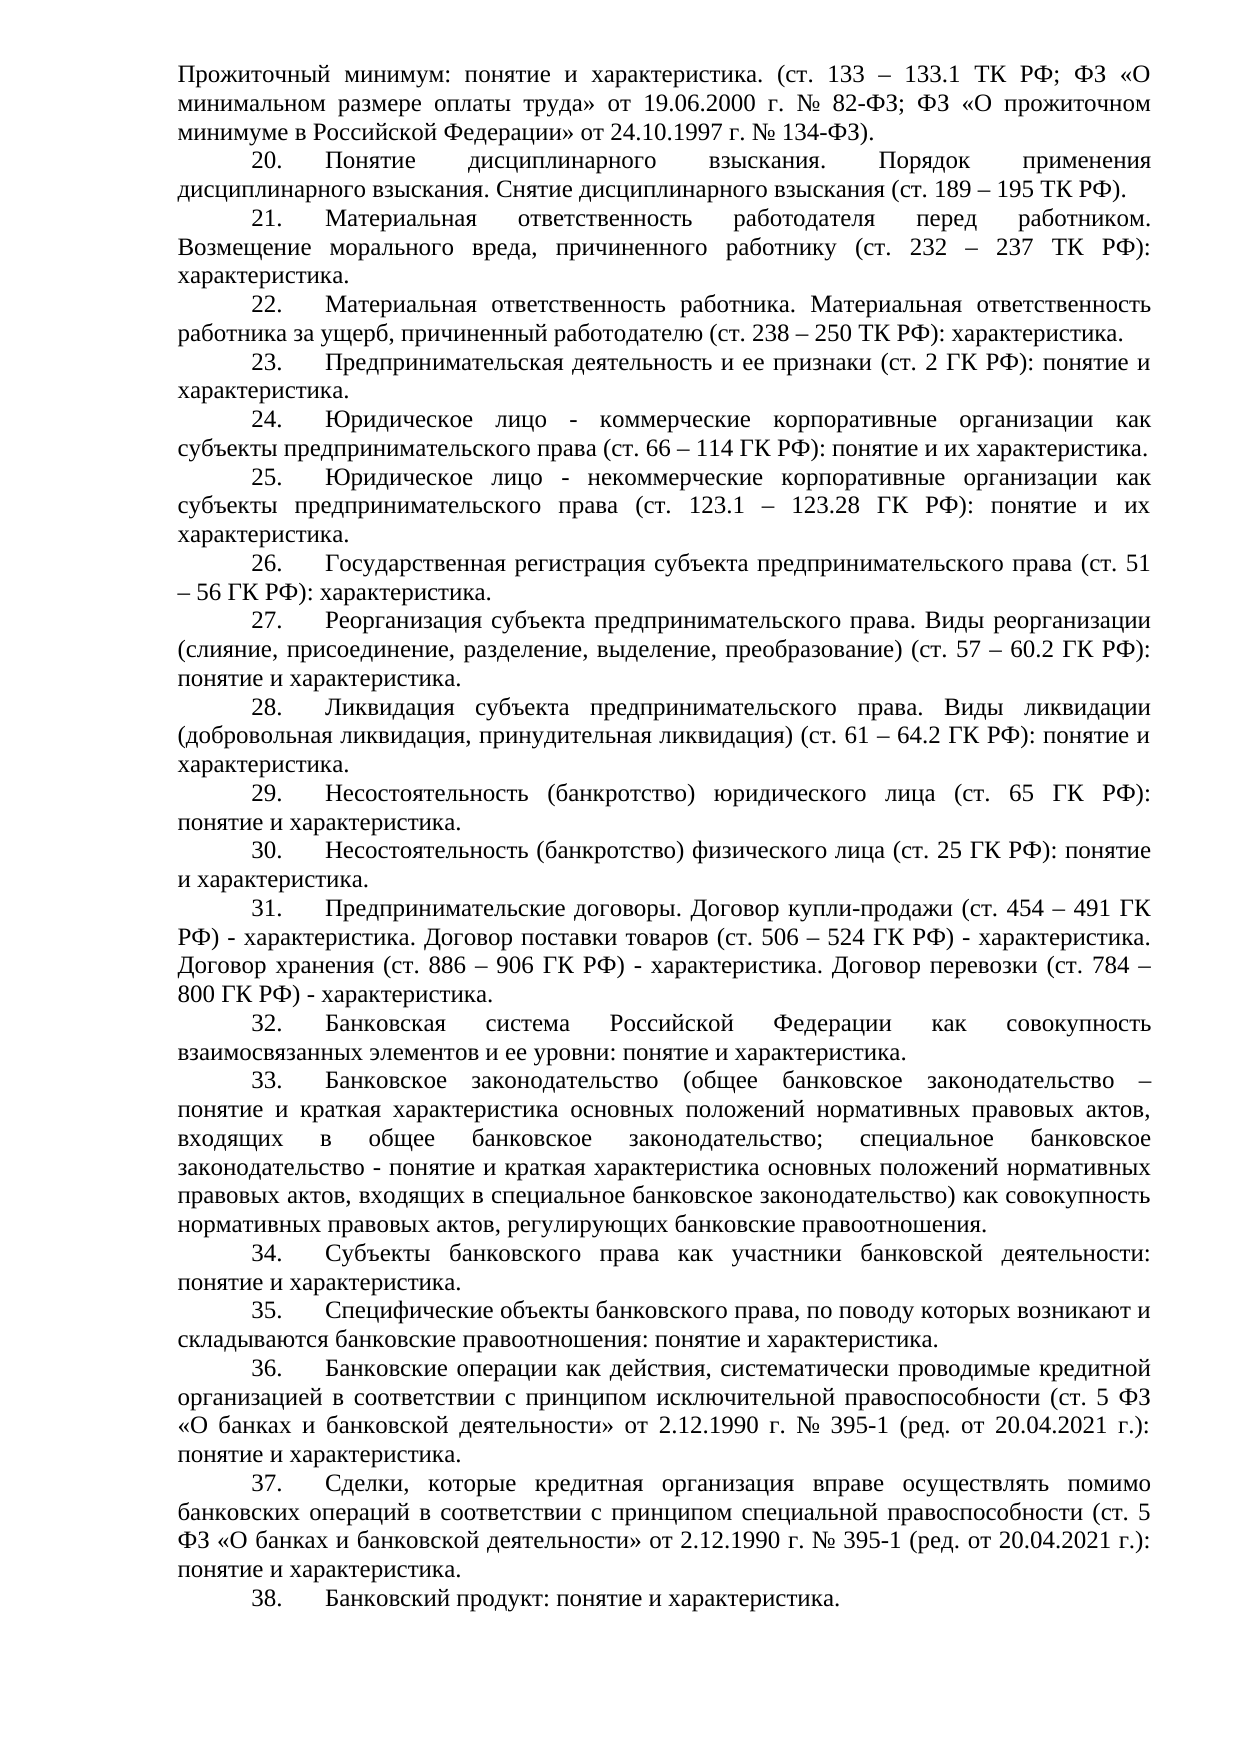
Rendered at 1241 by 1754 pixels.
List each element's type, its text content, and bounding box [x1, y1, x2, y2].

list Реорганизация субъекта предпринимательского права. Виды реорганизации (слияние, присоединение, разделение, выделение, преобразование) (ст. 57 – 60.2 ГК РФ): понятие и характеристика. [177, 605, 1152, 692]
list Сделки, которые кредитная организация вправе осуществлять помимо банковских операций в соответствии с принципом специальной правоспособности (ст. 5 ФЗ «О банках и банковской деятельности» от 2.12.1990 г. № 395-1 (ред. от 20.04.2021 г.): понятие и характеристика. [177, 1468, 1152, 1583]
list Банковские операции как действия, систематически проводимые кредитной организацией в соответствии с принципом исключительной правоспособности (ст. 5 ФЗ «О банках и банковской деятельности» от 2.12.1990 г. № 395-1 (ред. от 20.04.2021 г.): понятие и характеристика. [177, 1353, 1152, 1468]
list Материальная ответственность работника. Материальная ответственность работника за ущерб, причиненный работодателю (ст. 238 – 250 ТК РФ): характеристика. [177, 289, 1152, 347]
list Несостоятельность (банкротство) юридического лица (ст. 65 ГК РФ): понятие и характеристика. [177, 778, 1152, 835]
list Государственная регистрация субъекта предпринимательского права (ст. 51 – 56 ГК РФ): характеристика. [177, 548, 1152, 605]
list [177, 59, 1152, 145]
list Юридическое лицо - некоммерческие корпоративные организации как субъекты предпринимательского права (ст. 123.1 – 123.28 ГК РФ): понятие и их характеристика. [177, 462, 1152, 548]
list Специфические объекты банковского права, по поводу которых возникают и складываются банковские правоотношения: понятие и характеристика. [177, 1295, 1152, 1353]
list Банковская система Российской Федерации как совокупность взаимосвязанных элементов и ее уровни: понятие и характеристика. [177, 1008, 1152, 1065]
list Банковский продукт: понятие и характеристика. [177, 1583, 1152, 1612]
list Юридическое лицо - коммерческие корпоративные организации как субъекты предпринимательского права (ст. 66 – 114 ГК РФ): понятие и их характеристика. [177, 404, 1152, 462]
list Понятие дисциплинарного взыскания. Порядок применения дисциплинарного взыскания. Снятие дисциплинарного взыскания (ст. 189 – 195 ТК РФ). [177, 145, 1152, 203]
list Несостоятельность (банкротство) физического лица (ст. 25 ГК РФ): понятие и характеристика. [177, 835, 1152, 893]
list Материальная ответственность работодателя перед работником. Возмещение морального вреда, причиненного работнику (ст. 232 – 237 ТК РФ): характеристика. [177, 203, 1152, 289]
list Предпринимательская деятельность и ее признаки (ст. 2 ГК РФ): понятие и характеристика. [177, 347, 1152, 404]
list Субъекты банковского права как участники банковской деятельности: понятие и характеристика. [177, 1238, 1152, 1295]
list Ликвидация субъекта предпринимательского права. Виды ликвидации (добровольная ликвидация, принудительная ликвидация) (ст. 61 – 64.2 ГК РФ): понятие и характеристика. [177, 692, 1152, 778]
list Банковское законодательство (общее банковское законодательство – понятие и краткая характеристика основных положений нормативных правовых актов, входящих в общее банковское законодательство; специальное банковское законодательство - понятие и краткая характеристика основных положений нормативных правовых актов, входящих в специальное банковское законодательство) как совокупность нормативных правовых актов, регулирующих банковские правоотношения. [177, 1065, 1152, 1238]
list Предпринимательские договоры. Договор купли-продажи (ст. 454 – 491 ГК РФ) - характеристика. Договор поставки товаров (ст. 506 – 524 ГК РФ) - характеристика. Договор хранения (ст. 886 – 906 ГК РФ) - характеристика. Договор перевозки (ст. 784 – 800 ГК РФ) - характеристика. [177, 893, 1152, 1008]
